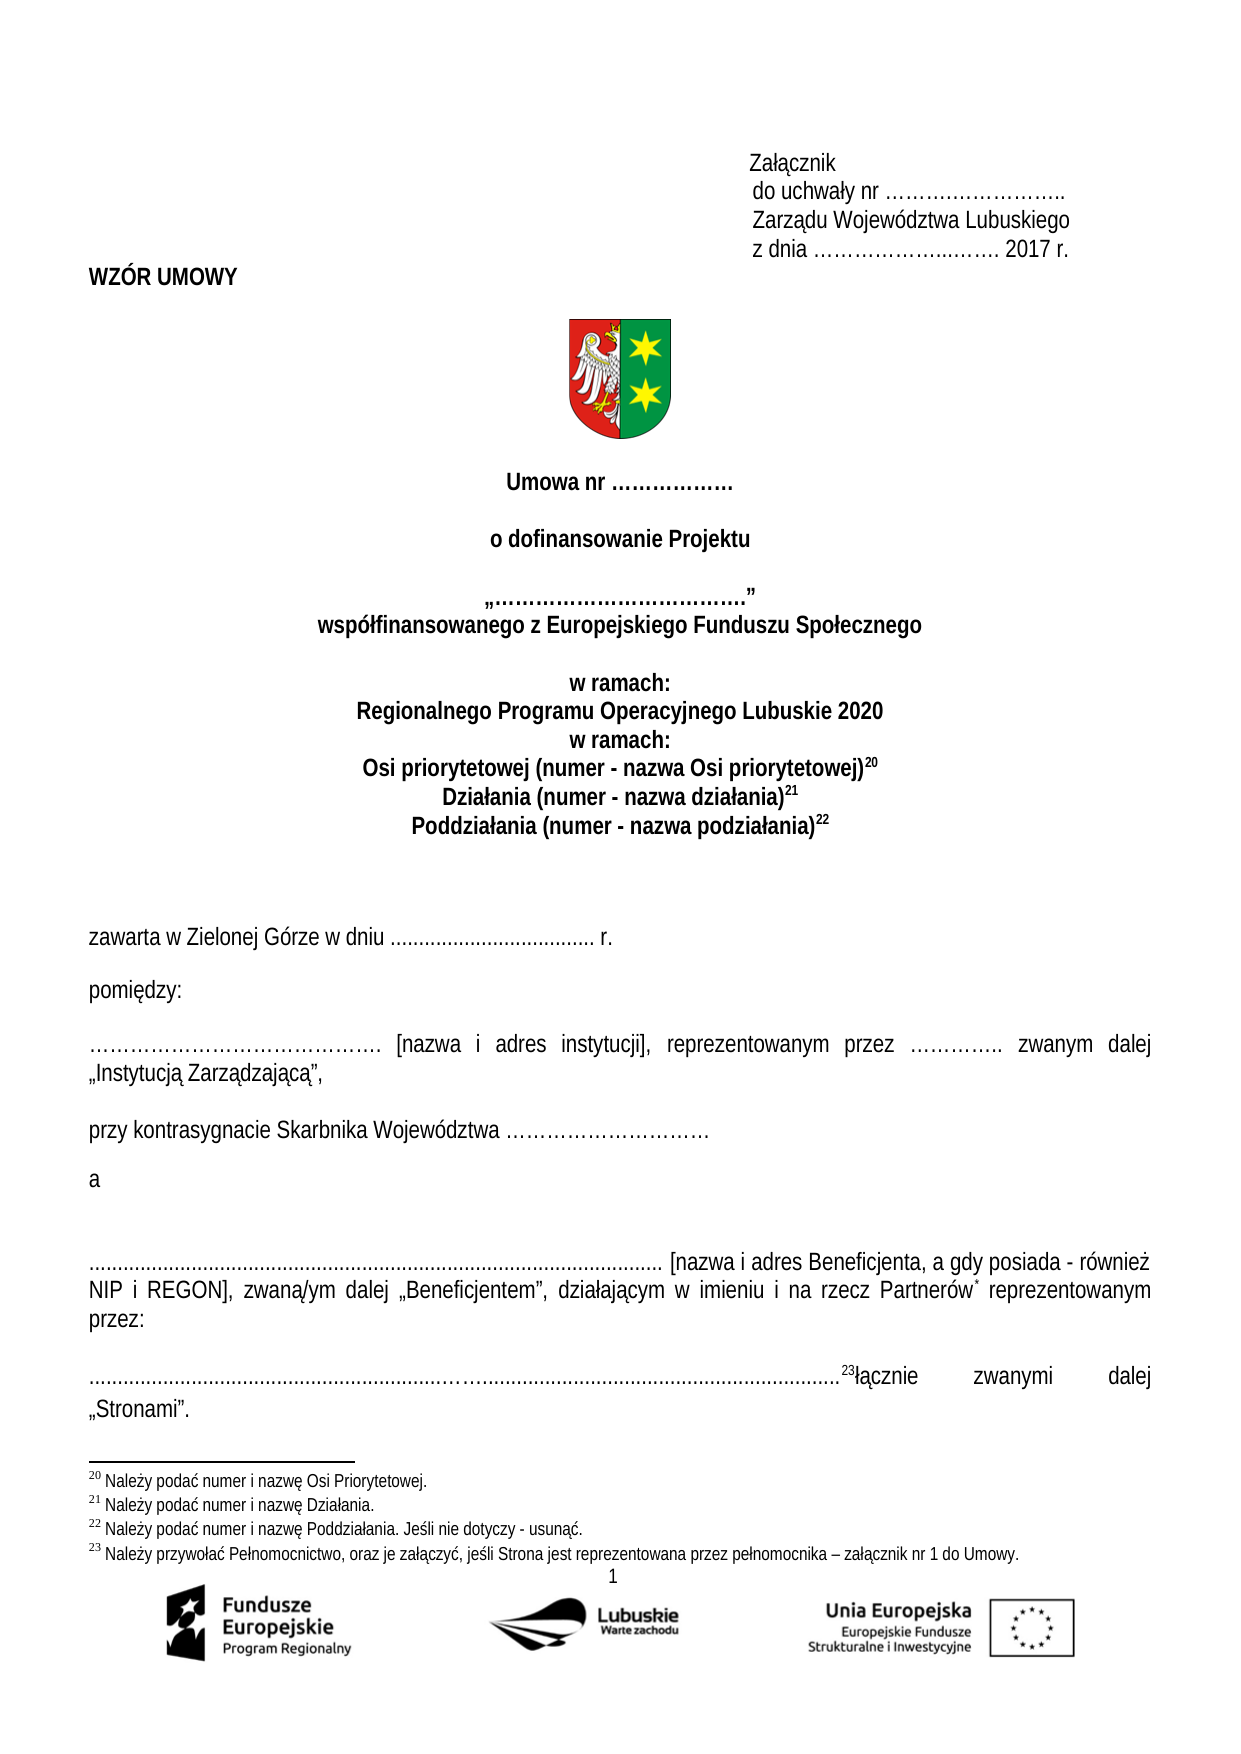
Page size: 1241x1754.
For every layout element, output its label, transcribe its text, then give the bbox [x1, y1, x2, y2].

text w ramach: [89, 725, 1152, 753]
text pomiędzy: [89, 976, 1152, 1004]
text w ramach: [89, 667, 1152, 696]
text Osi priorytetowej (numer - nazwa Osi priorytetowej) [89, 753, 1152, 782]
text Umowa nr ……………… [89, 467, 1152, 496]
text Poddziałania (numer - nazwa podziałania) [89, 811, 1152, 839]
text do uchwały nr ……….…………….. [752, 176, 1152, 205]
text ..................................................................................................... [nazwa i adres Beneficjenta, a gdy posiada - również NIP i REGON], zwaną/ym dalej „Beneficjentem”, działającym w imieniu i na rzecz Partnerów* reprezentowanym przez: [89, 1247, 1152, 1333]
text Działania (numer - nazwa działania) [89, 782, 1152, 811]
text Regionalnego Programu Operacyjnego Lubuskie 2020 [89, 696, 1152, 725]
picture [569, 319, 671, 439]
text o dofinansowanie Projektu [89, 524, 1152, 553]
text współfinansowanego z Europejskiego Funduszu Społecznego [89, 610, 1152, 639]
text ..............................................................……...............................................................łącznie zwanymi dalej „Stronami”. [89, 1361, 1152, 1423]
picture [147, 1564, 1093, 1681]
text zawarta w Zielonej Górze w dniu .................................... r. [89, 922, 1152, 950]
subtitle WZÓR UMOWY [89, 262, 1152, 291]
text przy kontrasygnacie Skarbnika Województwa ………………………… [89, 1115, 1152, 1144]
text ……………………………………. [nazwa i adres instytucji], reprezentowanym przez ………….. zwanym dalej „Instytucją Zarządzającą”, [89, 1029, 1152, 1087]
text a [89, 1164, 1152, 1193]
text Załącznik [89, 148, 1152, 176]
text „……………………………….” [89, 582, 1152, 610]
text Zarządu Województwa Lubuskiego [752, 205, 1152, 234]
text z dnia ………………...……. 2017 r. [752, 234, 1152, 262]
